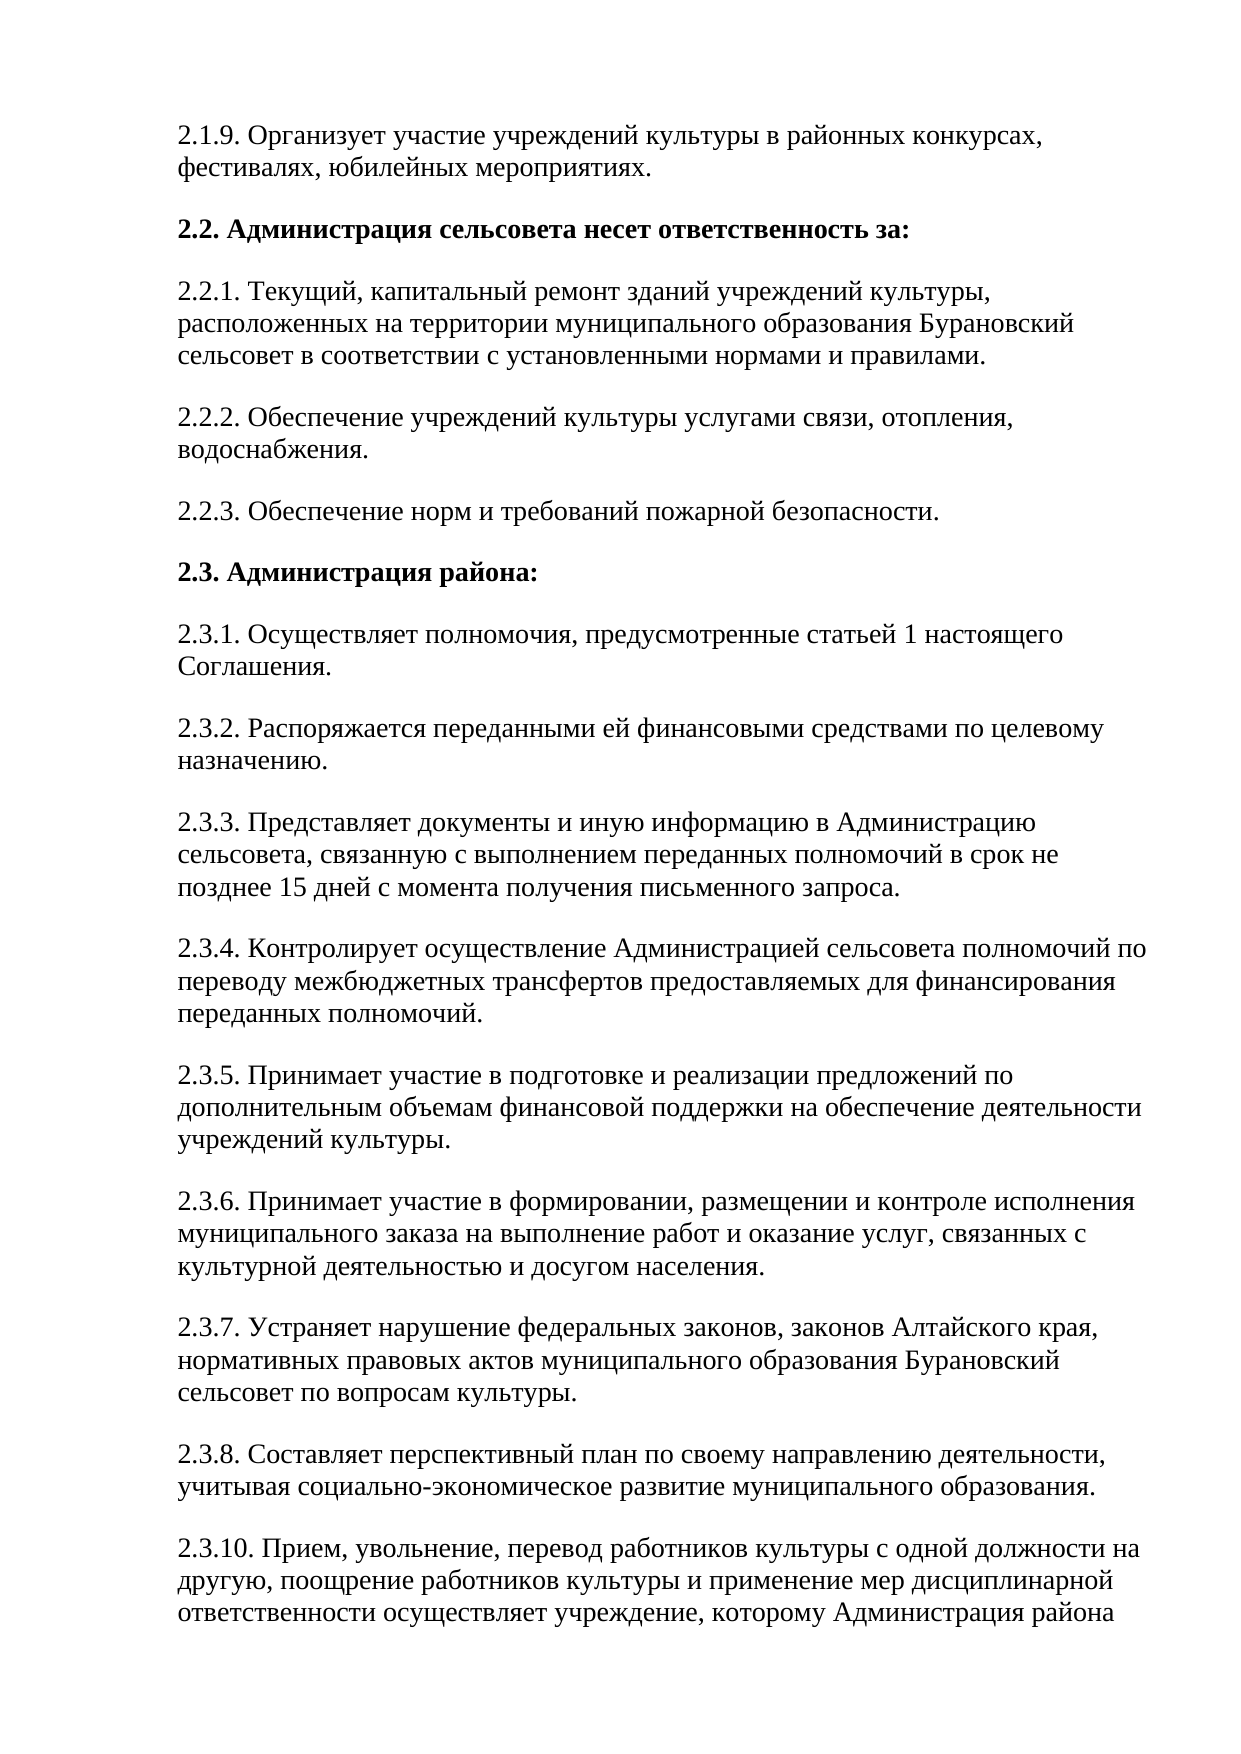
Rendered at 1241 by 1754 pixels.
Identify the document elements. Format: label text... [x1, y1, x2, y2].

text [177, 1531, 1152, 1628]
text 2.3.7. Устраняет нарушение федеральных законов, законов Алтайского края, нормативных правовых актов муниципального образования Бурановский сельсовет по вопросам культуры. [177, 1310, 1152, 1408]
text 2.3.2. Распоряжается переданными ей финансовыми средствами по целевому назначению. [177, 711, 1152, 776]
text 2.2. Администрация сельсовета несет ответственность за: [177, 212, 1152, 244]
text 2.2.3. Обеспечение норм и требований пожарной безопасности. [177, 494, 1152, 526]
text 2.3.8. Составляет перспективный план по своему направлению деятельности, учитывая социально-экономическое развитие муниципального образования. [177, 1437, 1152, 1502]
text 2.3. Администрация района: [177, 556, 1152, 588]
text 2.3.4. Контролирует осуществление Администрацией сельсовета полномочий по переводу межбюджетных трансфертов предоставляемых для финансирования переданных полномочий. [177, 931, 1152, 1028]
text 2.3.3. Представляет документы и иную информацию в Администрацию сельсовета, связанную с выполнением переданных полномочий в срок не позднее 15 дней с момента получения письменного запроса. [177, 805, 1152, 902]
text 2.3.6. Принимает участие в формировании, размещении и контроле исполнения муниципального заказа на выполнение работ и оказание услуг, связанных с культурной деятельностью и досугом населения. [177, 1184, 1152, 1281]
text 2.3.5. Принимает участие в подготовке и реализации предложений по дополнительным объемам финансовой поддержки на обеспечение деятельности учреждений культуры. [177, 1058, 1152, 1155]
text 2.1.9. Организует участие учреждений культуры в районных конкурсах, фестивалях, юбилейных мероприятиях. [177, 118, 1152, 183]
text 2.2.1. Текущий, капитальный ремонт зданий учреждений культуры, расположенных на территории муниципального образования Бурановский сельсовет в соответствии с установленными нормами и правилами. [177, 274, 1152, 371]
text 2.3.1. Осуществляет полномочия, предусмотренные статьей 1 настоящего Соглашения. [177, 617, 1152, 682]
text 2.2.2. Обеспечение учреждений культуры услугами связи, отопления, водоснабжения. [177, 400, 1152, 465]
